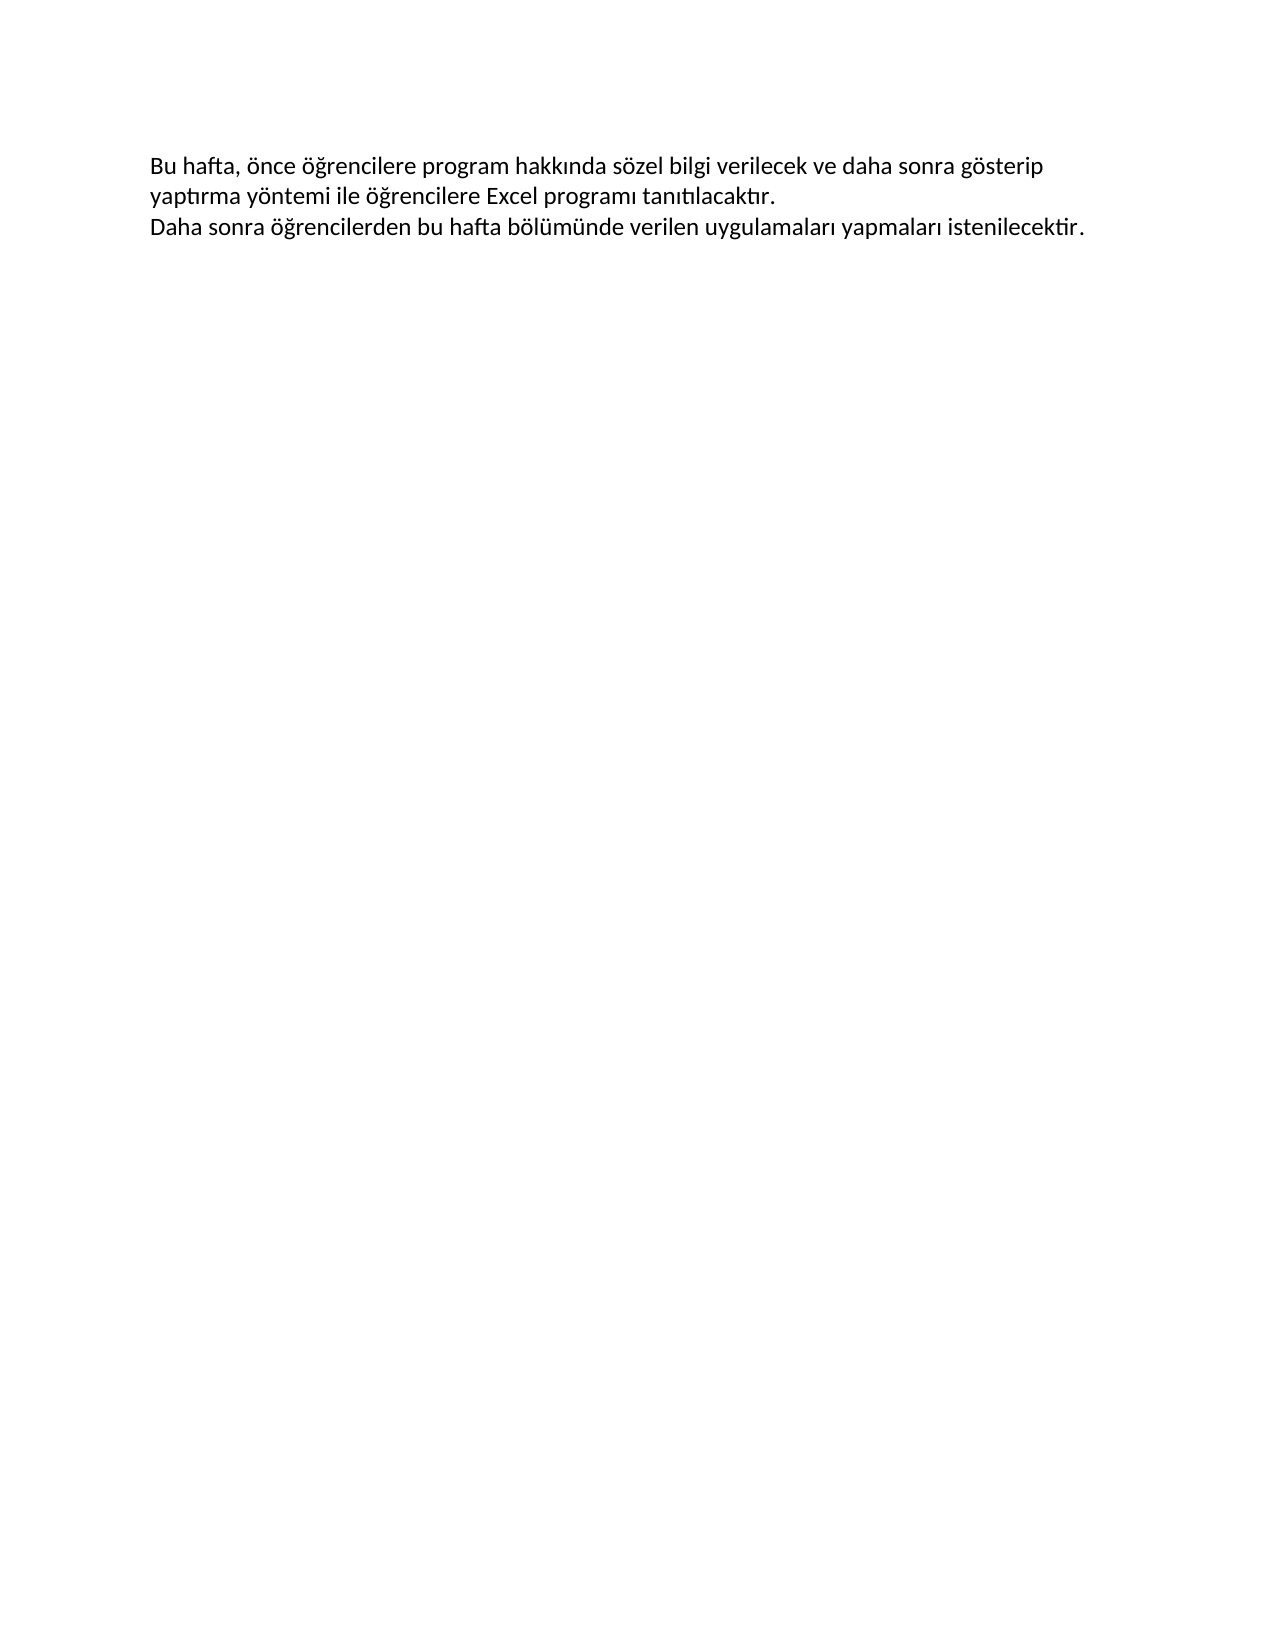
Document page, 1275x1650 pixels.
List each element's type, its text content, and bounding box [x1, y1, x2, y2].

text Daha sonra öğrencilerden bu hafta bölümünde verilen uygulamaları yapmaları istenilecektir. [150, 211, 1125, 242]
text Bu hafta, önce öğrencilere program hakkında sözel bilgi verilecek ve daha sonra gösterip yaptırma yöntemi ile öğrencilere Excel programı tanıtılacaktır. [150, 150, 1125, 211]
